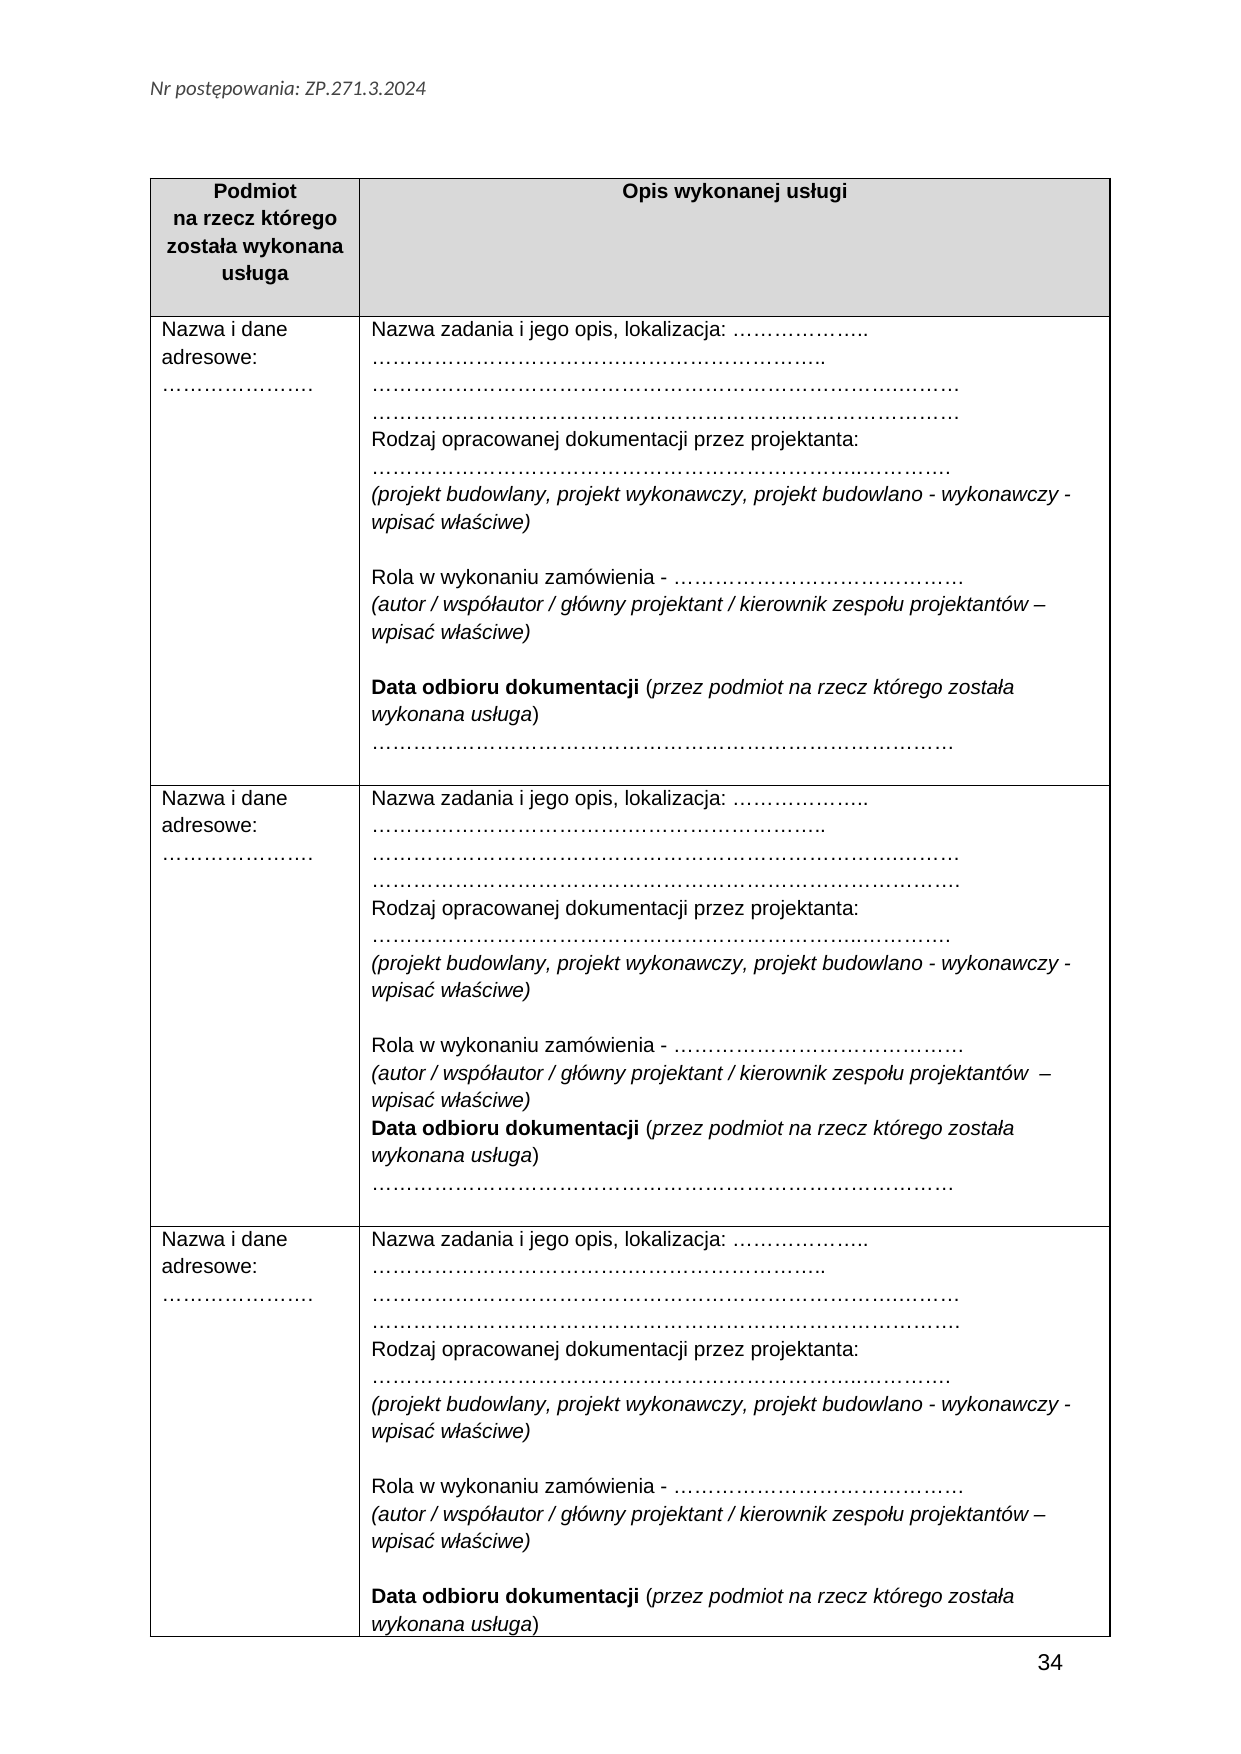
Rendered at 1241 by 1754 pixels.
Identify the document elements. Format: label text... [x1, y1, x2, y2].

table_header Opis wykonanej usługi [360, 179, 1109, 316]
table_header Podmiot na rzecz którego została wykonana usługa [151, 179, 359, 316]
table_cell Nazwa zadania i jego opis, lokalizacja: ………………..……………………………….……………………….. ………………………………………………………………….……… …………………………………………………….…………………… Rodzaj opracowanej dokumentacji przez projektanta: ……………………………………………………………..…………. (projekt budowlany, projekt wykonawczy, projekt budowlano - wykonawczy - wpisać właściwe) Rola w wykonaniu zamówienia - …………………………………… (autor / współautor / główny projektant / kierownik zespołu projektantów – wpisać właściwe) Data odbioru dokumentacji (przez podmiot na rzecz którego została wykonana usługa) ………………………………………………………………………… [360, 317, 1109, 784]
table_cell Nazwa i dane adresowe: …………………. [151, 786, 359, 1226]
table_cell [360, 1227, 1109, 1636]
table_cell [151, 1227, 359, 1636]
table_cell Nazwa i dane adresowe: …………………. [151, 317, 359, 784]
